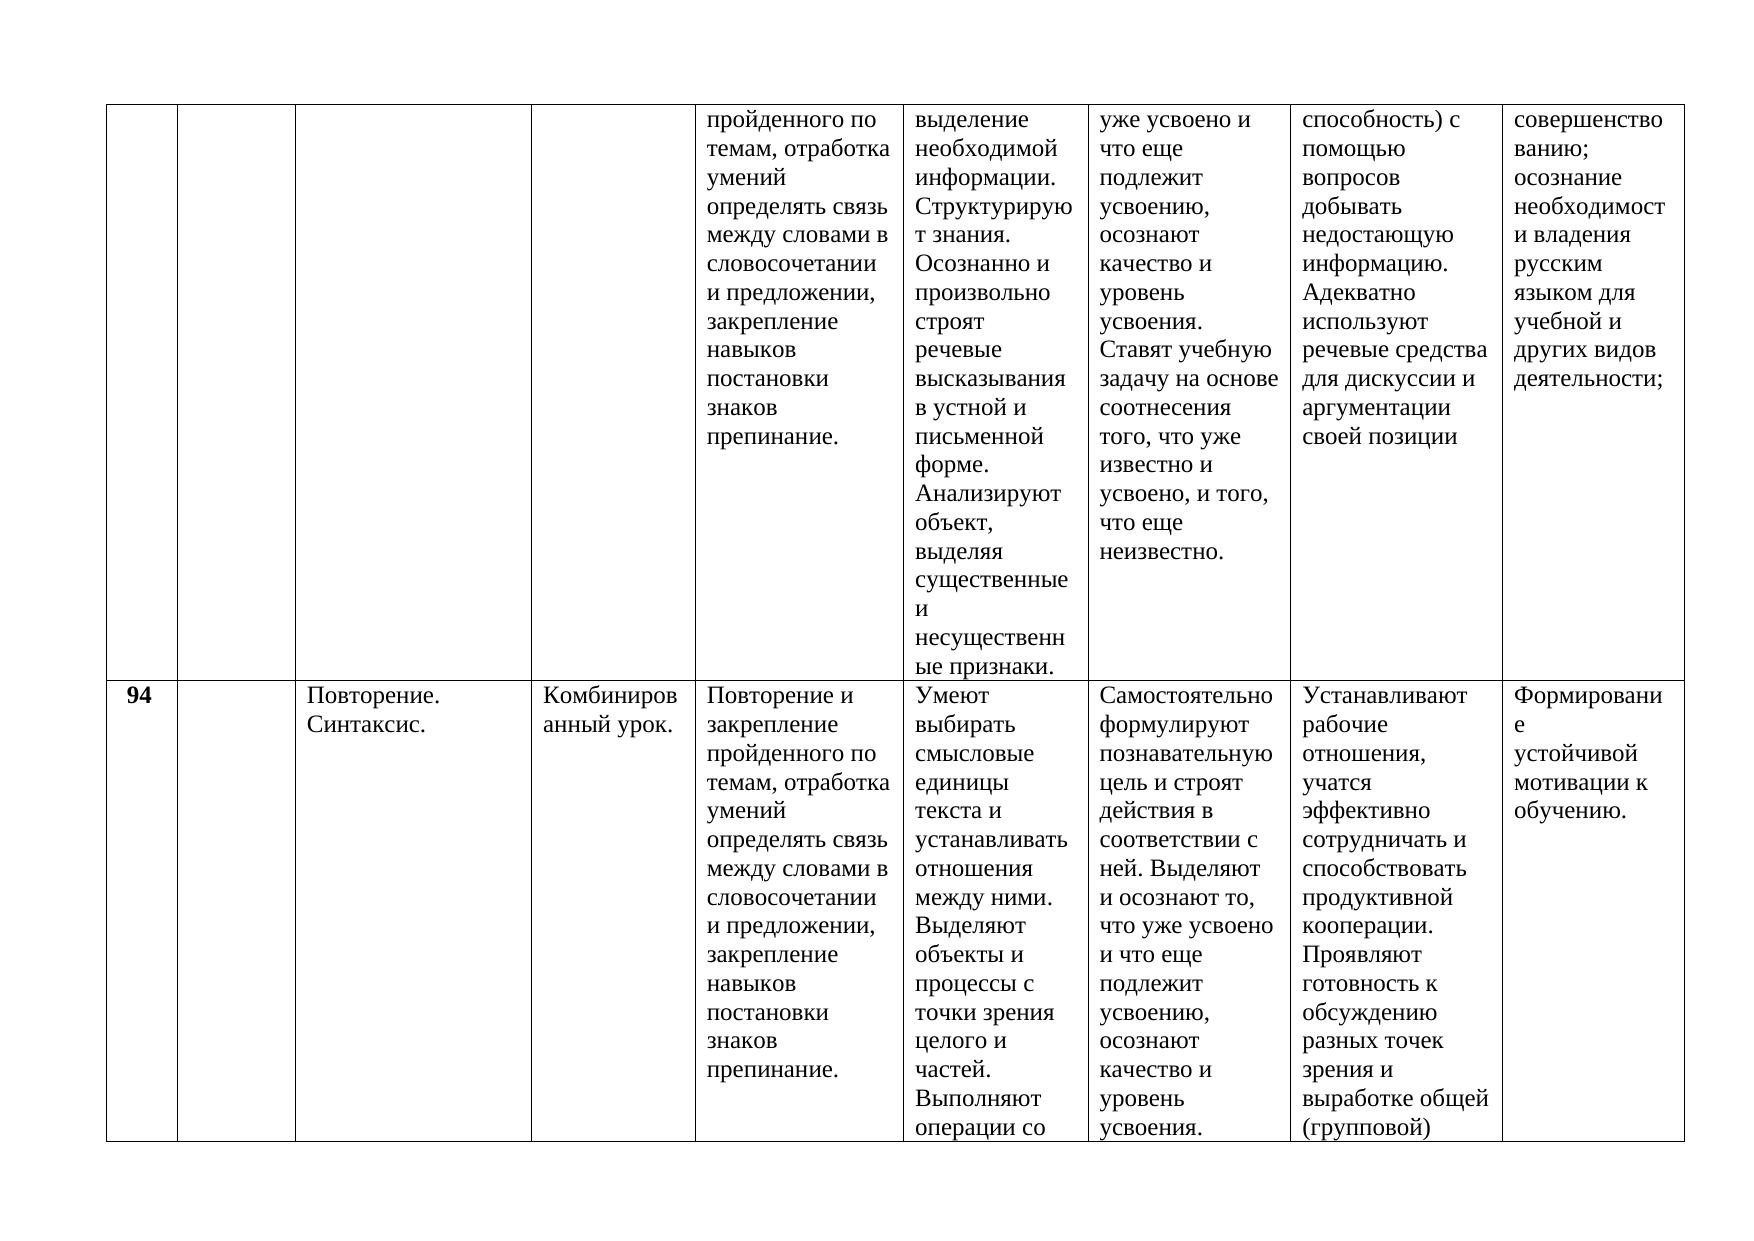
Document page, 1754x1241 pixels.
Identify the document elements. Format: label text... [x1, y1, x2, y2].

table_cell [1089, 105, 1290, 679]
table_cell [1503, 681, 1684, 1141]
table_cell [1503, 105, 1684, 679]
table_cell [696, 681, 903, 1141]
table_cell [1089, 681, 1290, 1141]
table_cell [1291, 105, 1502, 679]
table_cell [296, 105, 531, 679]
table_cell [178, 681, 295, 1141]
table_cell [904, 105, 1088, 679]
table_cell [532, 105, 695, 679]
table_cell 94 [107, 681, 177, 1141]
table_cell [532, 681, 695, 1141]
table_cell [178, 105, 295, 679]
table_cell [1291, 681, 1502, 1141]
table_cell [296, 681, 531, 1141]
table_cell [904, 681, 1088, 1141]
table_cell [696, 105, 903, 679]
table_cell 93 [107, 105, 177, 679]
